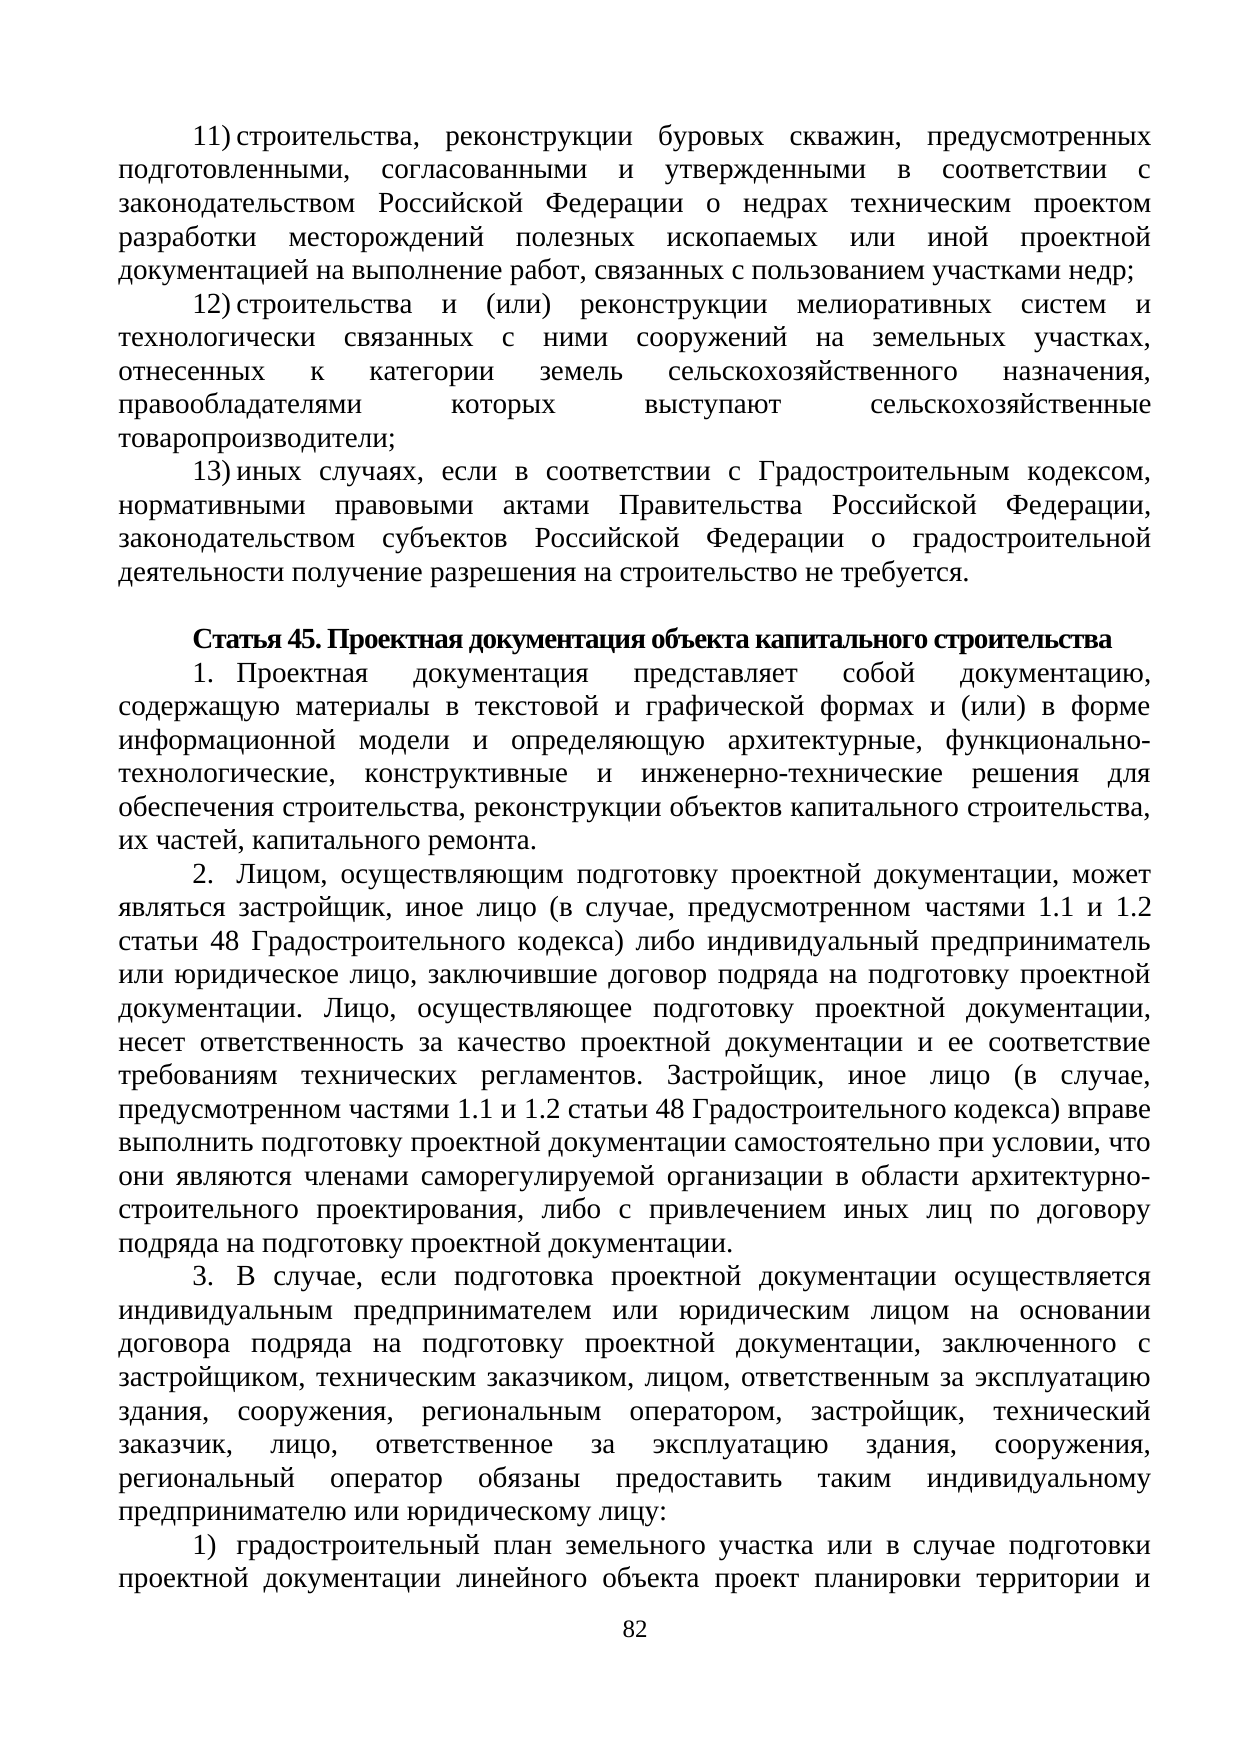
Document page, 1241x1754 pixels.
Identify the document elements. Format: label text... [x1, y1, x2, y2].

list иных случаях, если в соответствии с Градостроительным кодексом, нормативными правовыми актами Правительства Российской Федерации, законодательством субъектов Российской Федерации о градостроительной деятельности получение разрешения на строительство не требуется. [118, 453, 1152, 588]
text Статья 45. Проектная документация объекта капитального строительства [118, 621, 1152, 655]
list строительства, реконструкции буровых скважин, предусмотренных подготовленными, согласованными и утвержденными в соответствии с законодательством Российской Федерации о недрах техническим проектом разработки месторождений полезных ископаемых или иной проектной документацией на выполнение работ, связанных с пользованием участками недр; [118, 118, 1152, 286]
list Лицом, осуществляющим подготовку проектной документации, может являться застройщик, иное лицо (в случае, предусмотренном частями 1.1 и 1.2 статьи 48 Градостроительного кодекса) либо индивидуальный предприниматель или юридическое лицо, заключившие договор подряда на подготовку проектной документации. Лицо, осуществляющее подготовку проектной документации, несет ответственность за качество проектной документации и ее соответствие требованиям технических регламентов. Застройщик, иное лицо (в случае, предусмотренном частями 1.1 и 1.2 статьи 48 Градостроительного кодекса) вправе выполнить подготовку проектной документации самостоятельно при условии, что они являются членами саморегулируемой организации в области архитектурно-строительного проектирования, либо с привлечением иных лиц по договору подряда на подготовку проектной документации. [118, 856, 1152, 1258]
list В случае, если подготовка проектной документации осуществляется индивидуальным предпринимателем или юридическим лицом на основании договора подряда на подготовку проектной документации, заключенного с застройщиком, техническим заказчиком, лицом, ответственным за эксплуатацию здания, сооружения, региональным оператором, застройщик, технический заказчик, лицо, ответственное за эксплуатацию здания, сооружения, региональный оператор обязаны предоставить таким индивидуальному предпринимателю или юридическому лицу: [118, 1258, 1152, 1527]
list Проектная документация представляет собой документацию, содержащую материалы в текстовой и графической формах и (или) в форме информационной модели и определяющую архитектурные, функционально-технологические, конструктивные и инженерно-технические решения для обеспечения строительства, реконструкции объектов капитального строительства, их частей, капитального ремонта. [118, 655, 1152, 856]
list строительства и (или) реконструкции мелиоративных систем и технологически связанных с ними сооружений на земельных участках, отнесенных к категории земель сельскохозяйственного назначения, правообладателями которых выступают сельскохозяйственные товаропроизводители; [118, 286, 1152, 453]
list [118, 1527, 1152, 1594]
